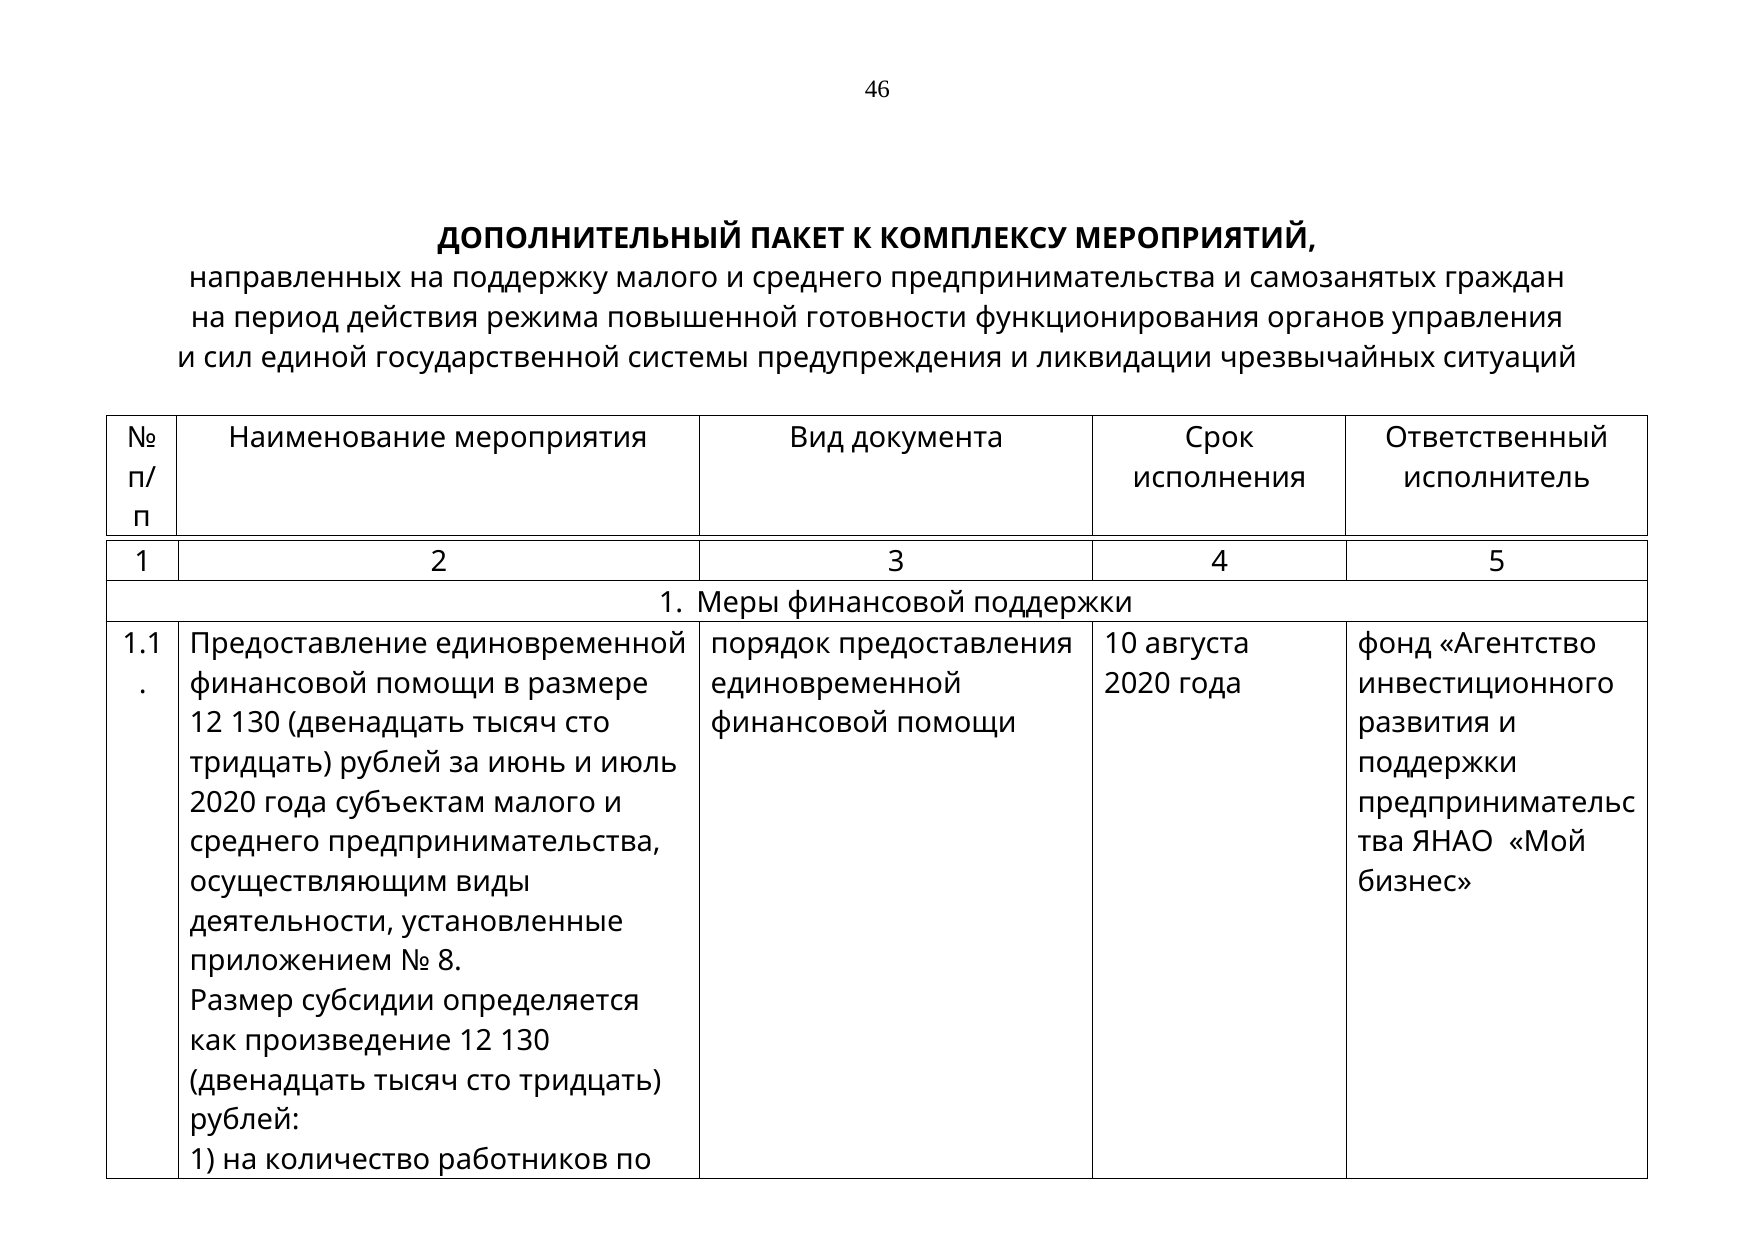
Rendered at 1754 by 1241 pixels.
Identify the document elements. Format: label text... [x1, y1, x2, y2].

table_header 3 [700, 541, 1092, 580]
text ДОПОЛНИТЕЛЬНЫЙ ПАКЕТ К КОМПЛЕКСУ МЕРОПРИЯТИЙ, [118, 217, 1636, 257]
table_header Ответственный исполнитель [1346, 416, 1647, 535]
table_cell 10 августа 2020 года [1093, 622, 1346, 1178]
text и сил единой государственной системы предупреждения и ликвидации чрезвычайных ситуаций [118, 336, 1636, 376]
table_cell 1.1. [107, 622, 178, 1178]
table_header Вид документа [700, 416, 1092, 535]
table_header 4 [1093, 541, 1346, 580]
text на период действия режима повышенной готовности функционирования органов управления [118, 296, 1636, 336]
table_cell Меры финансовой поддержки [107, 581, 1647, 621]
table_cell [1347, 622, 1647, 1178]
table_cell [700, 622, 1092, 1178]
table_header Срок исполнения [1093, 416, 1345, 535]
text направленных на поддержку малого и среднего предпринимательства и самозанятых граждан [118, 257, 1636, 296]
table_header 1 [107, 541, 178, 580]
table_header № п/п [107, 416, 176, 535]
table_header 2 [179, 541, 699, 580]
table_header Наименование мероприятия [177, 416, 699, 535]
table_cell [179, 622, 699, 1178]
table_header 5 [1347, 541, 1647, 580]
